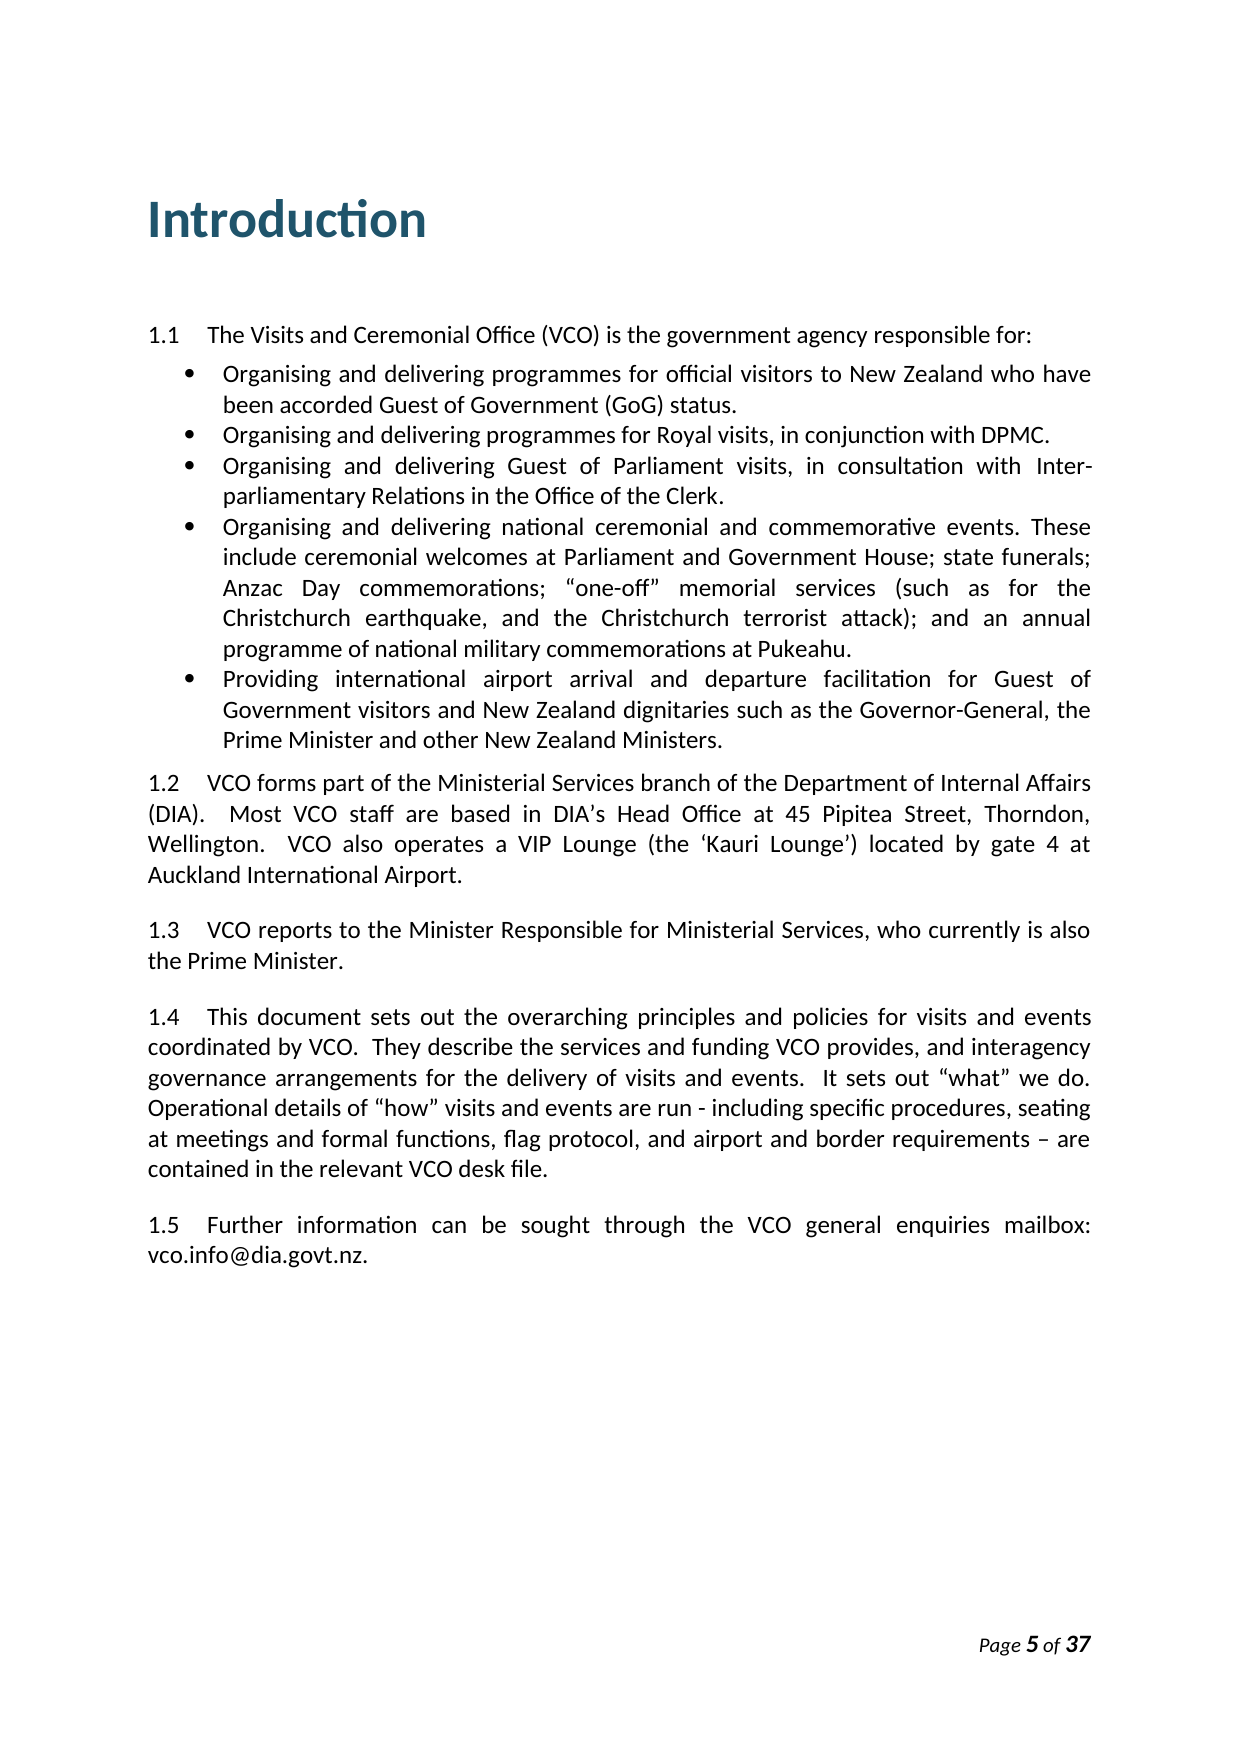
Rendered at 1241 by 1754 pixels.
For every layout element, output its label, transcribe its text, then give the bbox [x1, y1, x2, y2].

text 1.4 This document sets out the overarching principles and policies for visits and events coordinated by VCO. They describe the services and funding VCO provides, and interagency governance arrangements for the delivery of visits and events. It sets out “what” we do. Operational details of “how” visits and events are run - including specific procedures, seating at meetings and formal functions, flag protocol, and airport and border requirements – are contained in the relevant VCO desk file. [148, 1001, 1092, 1184]
list The Visits and Ceremonial Office (VCO) is the government agency responsible for: [148, 319, 1092, 350]
list Organising and delivering programmes for official visitors to New Zealand who have been accorded Guest of Government (GoG) status. [185, 358, 1092, 419]
text 1.3 VCO reports to the Minister Responsible for Ministerial Services, who currently is also the Prime Minister. [148, 914, 1092, 976]
list Providing international airport arrival and departure facilitation for Guest of Government visitors and New Zealand dignitaries such as the Governor-General, the Prime Minister and other New Zealand Ministers. [185, 663, 1092, 755]
list Organising and delivering national ceremonial and commemorative events. These include ceremonial welcomes at Parliament and Government House; state funerals; Anzac Day commemorations; “one-off” memorial services (such as for the Christchurch earthquake, and the Christchurch terrorist attack); and an annual programme of national military commemorations at Pukeahu. [185, 511, 1092, 663]
text 1.2 VCO forms part of the Ministerial Services branch of the Department of Internal Affairs (DIA). Most VCO staff are based in DIA’s Head Office at 45 Pipitea Street, Thorndon, Wellington. VCO also operates a VIP Lounge (the ‘Kauri Lounge’) located by gate 4 at Auckland International Airport. [148, 767, 1092, 889]
list Organising and delivering programmes for Royal visits, in conjunction with DPMC. [185, 419, 1092, 450]
text 1.5 Further information can be sought through the VCO general enquiries mailbox: vco.info@dia.govt.nz. [148, 1209, 1092, 1270]
subtitle Introduction [148, 185, 1092, 251]
list Organising and delivering Guest of Parliament visits, in consultation with Inter-parliamentary Relations in the Office of the Clerk. [185, 450, 1092, 511]
